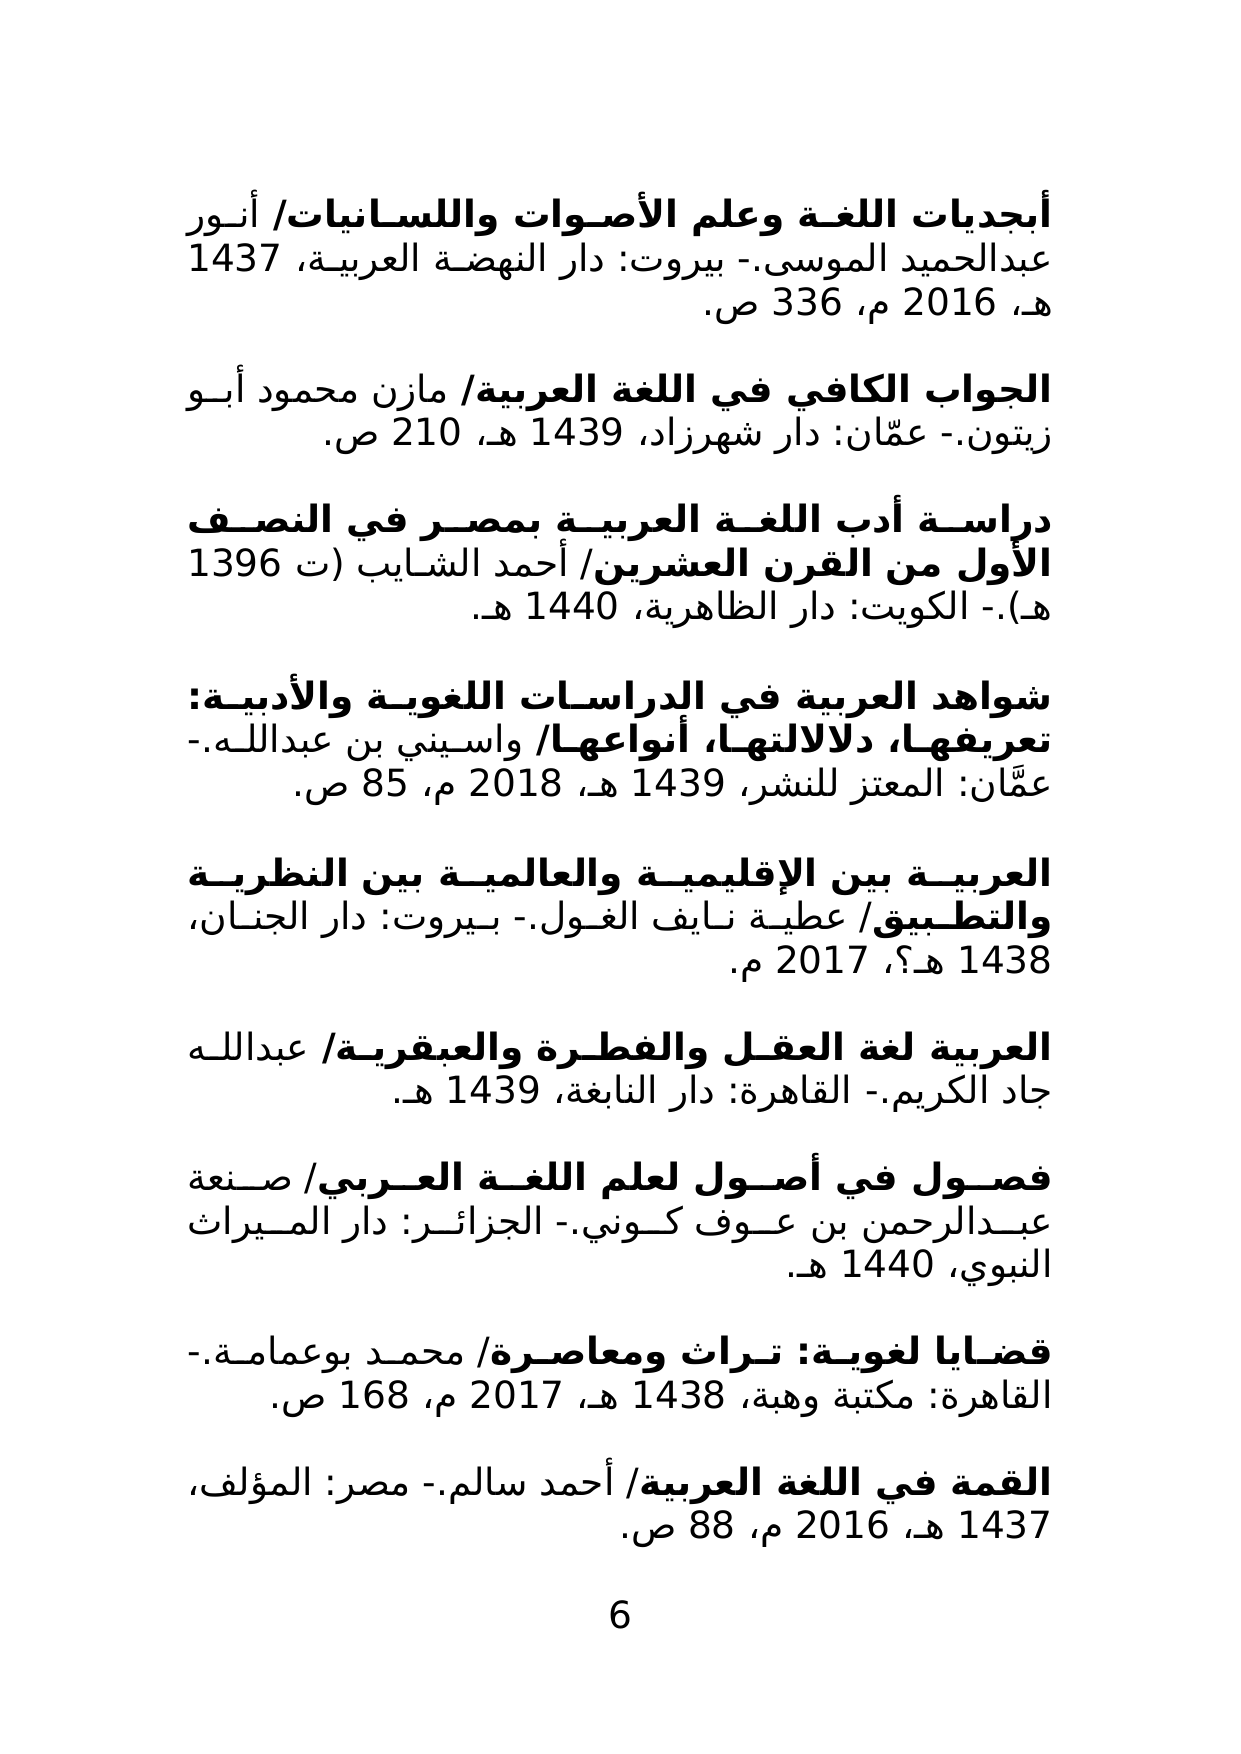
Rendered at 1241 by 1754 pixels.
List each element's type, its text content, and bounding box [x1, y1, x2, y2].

text دراسة أدب اللغة العربية بمصر في النصف الأول من القرن العشرين/ أحمد الشايب (ت 1396 هـ).- الكويت: دار الظاهرية، 1440 هـ. [187, 498, 1053, 628]
text أبجديات اللغة وعلم الأصوات واللسانيات/ أنور عبدالحميد الموسى.- بيروت: دار النهضة العربية، 1437 هـ، 2016 م، 336 ص. [187, 193, 1053, 324]
text فصول في أصول لعلم اللغة العربي/ صنعة عبدالرحمن بن عوف كوني.- الجزائر: دار الميراث النبوي، 1440 هـ. [187, 1156, 1053, 1287]
text القمة في اللغة العربية/ أحمد سالم.- مصر: المؤلف، 1437 هـ، 2016 م، 88 ص. [187, 1460, 1053, 1547]
text العربية لغة العقل والفطرة والعبقرية/ عبدالله جاد الكريم.- القاهرة: دار النابغة، 1439 هـ. [187, 1025, 1053, 1112]
text شواهد العربية في الدراسات اللغوية والأدبية: تعريفها، دلالالتها، أنواعها/ واسيني بن عبدالله.- عمَّان: المعتز للنشر، 1439 هـ، 2018 م، 85 ص. [187, 674, 1053, 805]
text قضايا لغوية: تراث ومعاصرة/ محمد بوعمامة.- القاهرة: مكتبة وهبة، 1438 هـ، 2017 م، 168 ص. [187, 1330, 1053, 1417]
text العربية بين الإقليمية والعالمية بين النظرية والتطبيق/ عطية نايف الغول.- بيروت: دار الجنان، 1438 هـ؟، 2017 م. [187, 851, 1053, 982]
text الجواب الكافي في اللغة العربية/ مازن محمود أبو زيتون.- عمّان: دار شهرزاد، 1439 هـ، 210 ص. [187, 367, 1053, 454]
